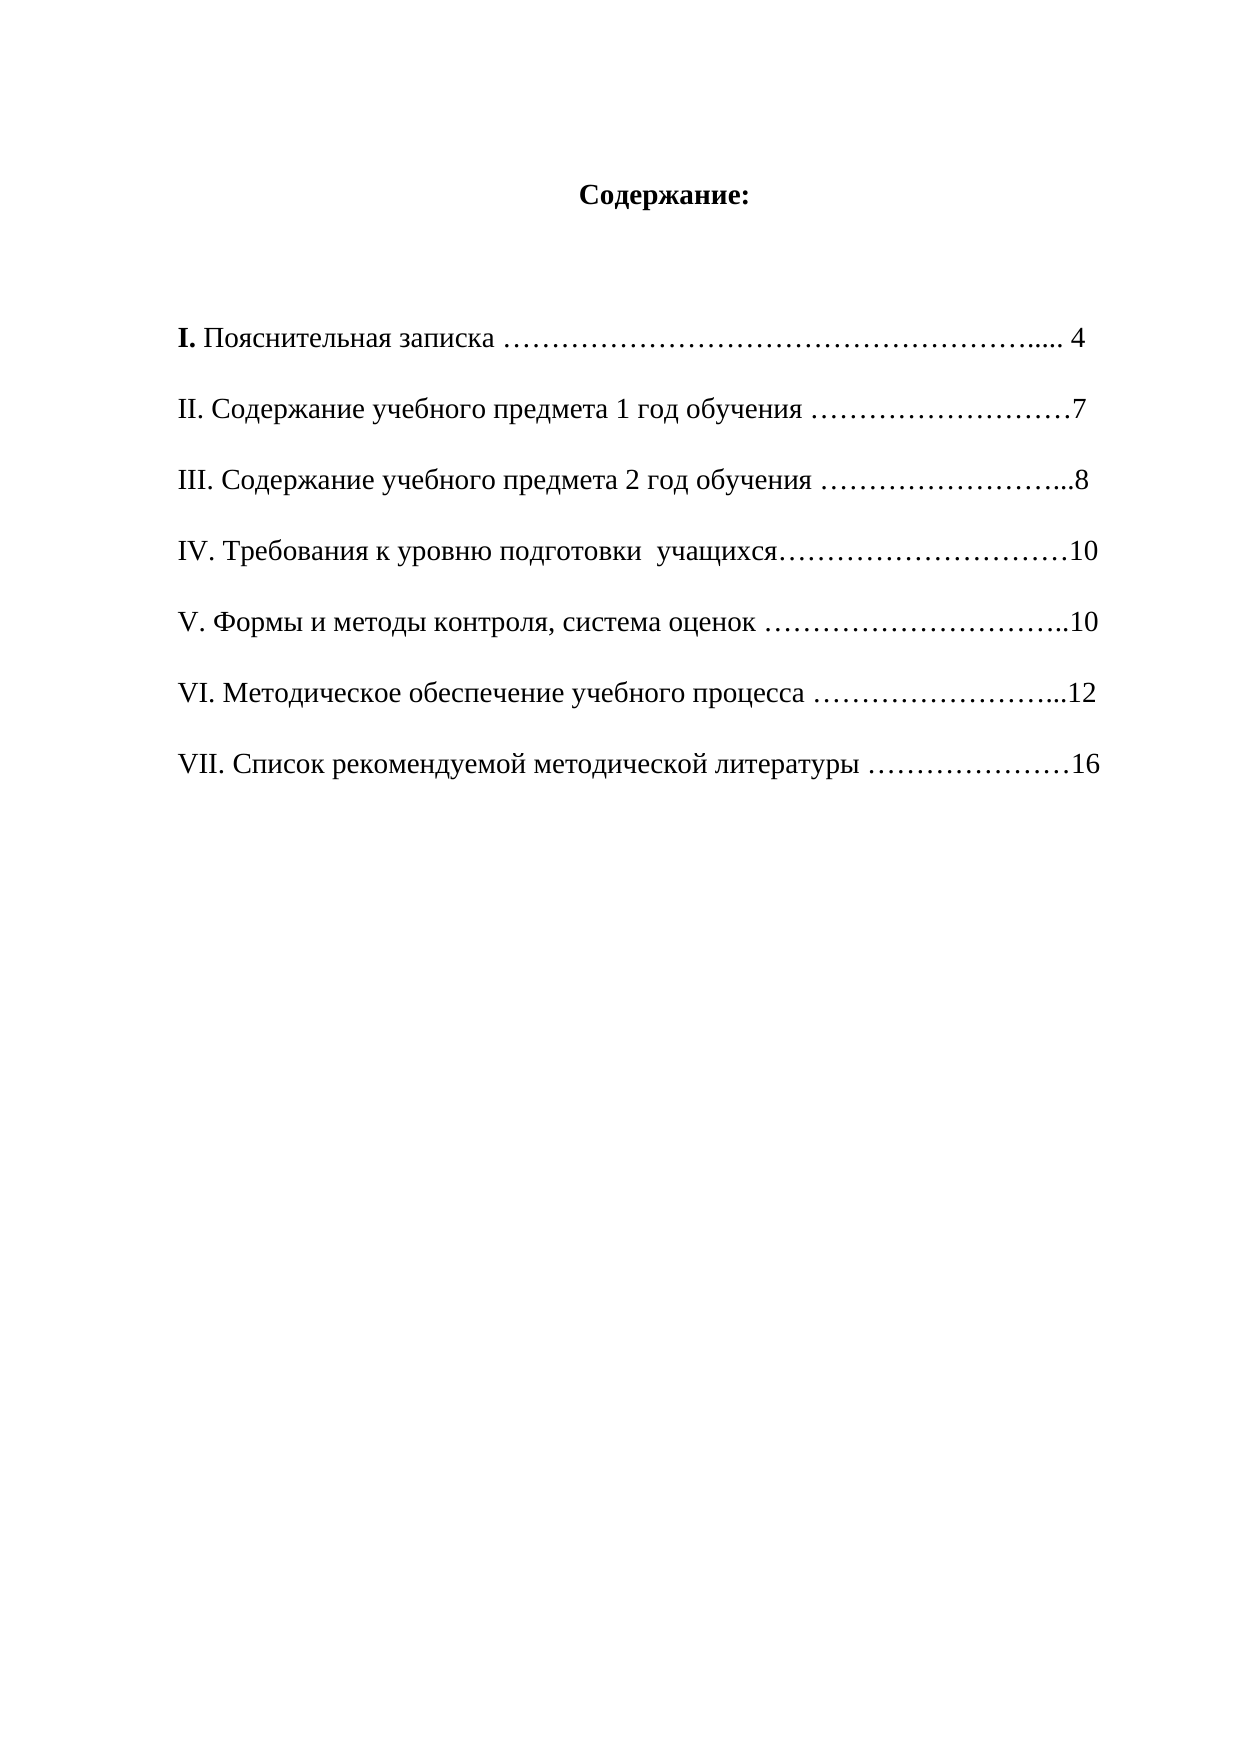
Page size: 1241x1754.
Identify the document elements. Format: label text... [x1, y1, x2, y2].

text V. Формы и методы контроля, система оценок …………………………..10 [177, 604, 1152, 638]
text VII. Список рекомендуемой методической литературы …………………16 [177, 747, 1152, 780]
text Содержание: [177, 177, 1152, 211]
text IV. Требования к уровню подготовки учащихся…………………………10 [177, 533, 1152, 567]
text III. Содержание учебного предмета 2 год обучения ……………………...8 [177, 462, 1152, 496]
text II. Содержание учебного предмета 1 год обучения ………………………7 [177, 391, 1152, 424]
text I. Пояснительная записка ………………………………………………..... 4 [177, 320, 1152, 353]
text VI. Методическое обеспечение учебного процесса ……………………...12 [177, 676, 1152, 709]
